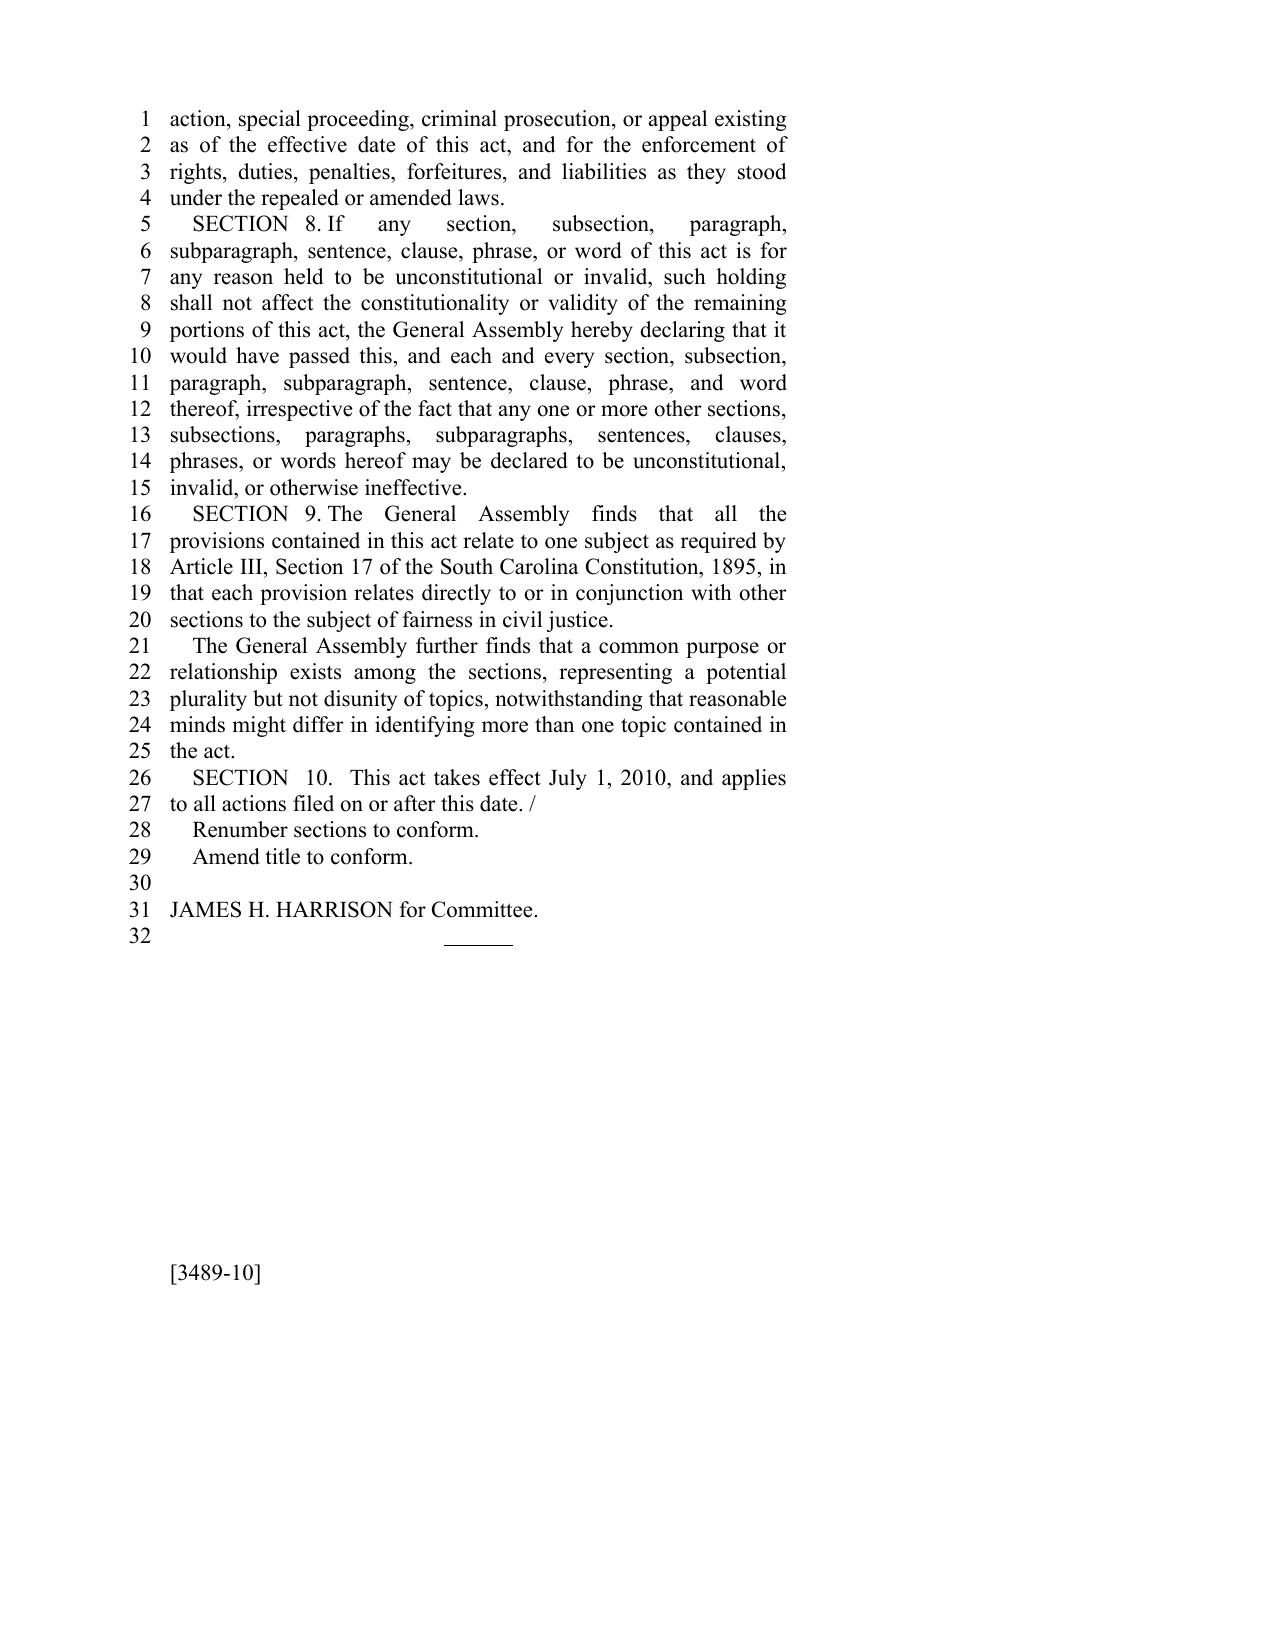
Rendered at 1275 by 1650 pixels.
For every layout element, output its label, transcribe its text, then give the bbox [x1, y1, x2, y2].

text Renumber sections to conform. [169, 817, 787, 843]
text The General Assembly further finds that a common purpose or relationship exists among the sections, representing a potential plurality but not disunity of topics, notwithstanding that reasonable minds might differ in identifying more than one topic contained in the act. [169, 632, 787, 764]
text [169, 105, 787, 210]
text SECTION 10. This act takes effect July 1, 2010, and applies to all actions filed on or after this date. / [169, 764, 787, 817]
text Amend title to conform. [169, 843, 787, 869]
text SECTION 8. If any section, subsection, paragraph, subparagraph, sentence, clause, phrase, or word of this act is for any reason held to be unconstitutional or invalid, such holding shall not affect the constitutionality or validity of the remaining portions of this act, the General Assembly hereby declaring that it would have passed this, and each and every section, subsection, paragraph, subparagraph, sentence, clause, phrase, and word thereof, irrespective of the fact that any one or more other sections, subsections, paragraphs, subparagraphs, sentences, clauses, phrases, or words hereof may be declared to be unconstitutional, invalid, or otherwise ineffective. [169, 210, 787, 500]
text SECTION 9. The General Assembly finds that all the provisions contained in this act relate to one subject as required by Article III, Section 17 of the South Carolina Constitution, 1895, in that each provision relates directly to or in conjunction with other sections to the subject of fairness in civil justice. [169, 500, 787, 632]
text JAMES H. HARRISON for Committee. [169, 896, 787, 922]
